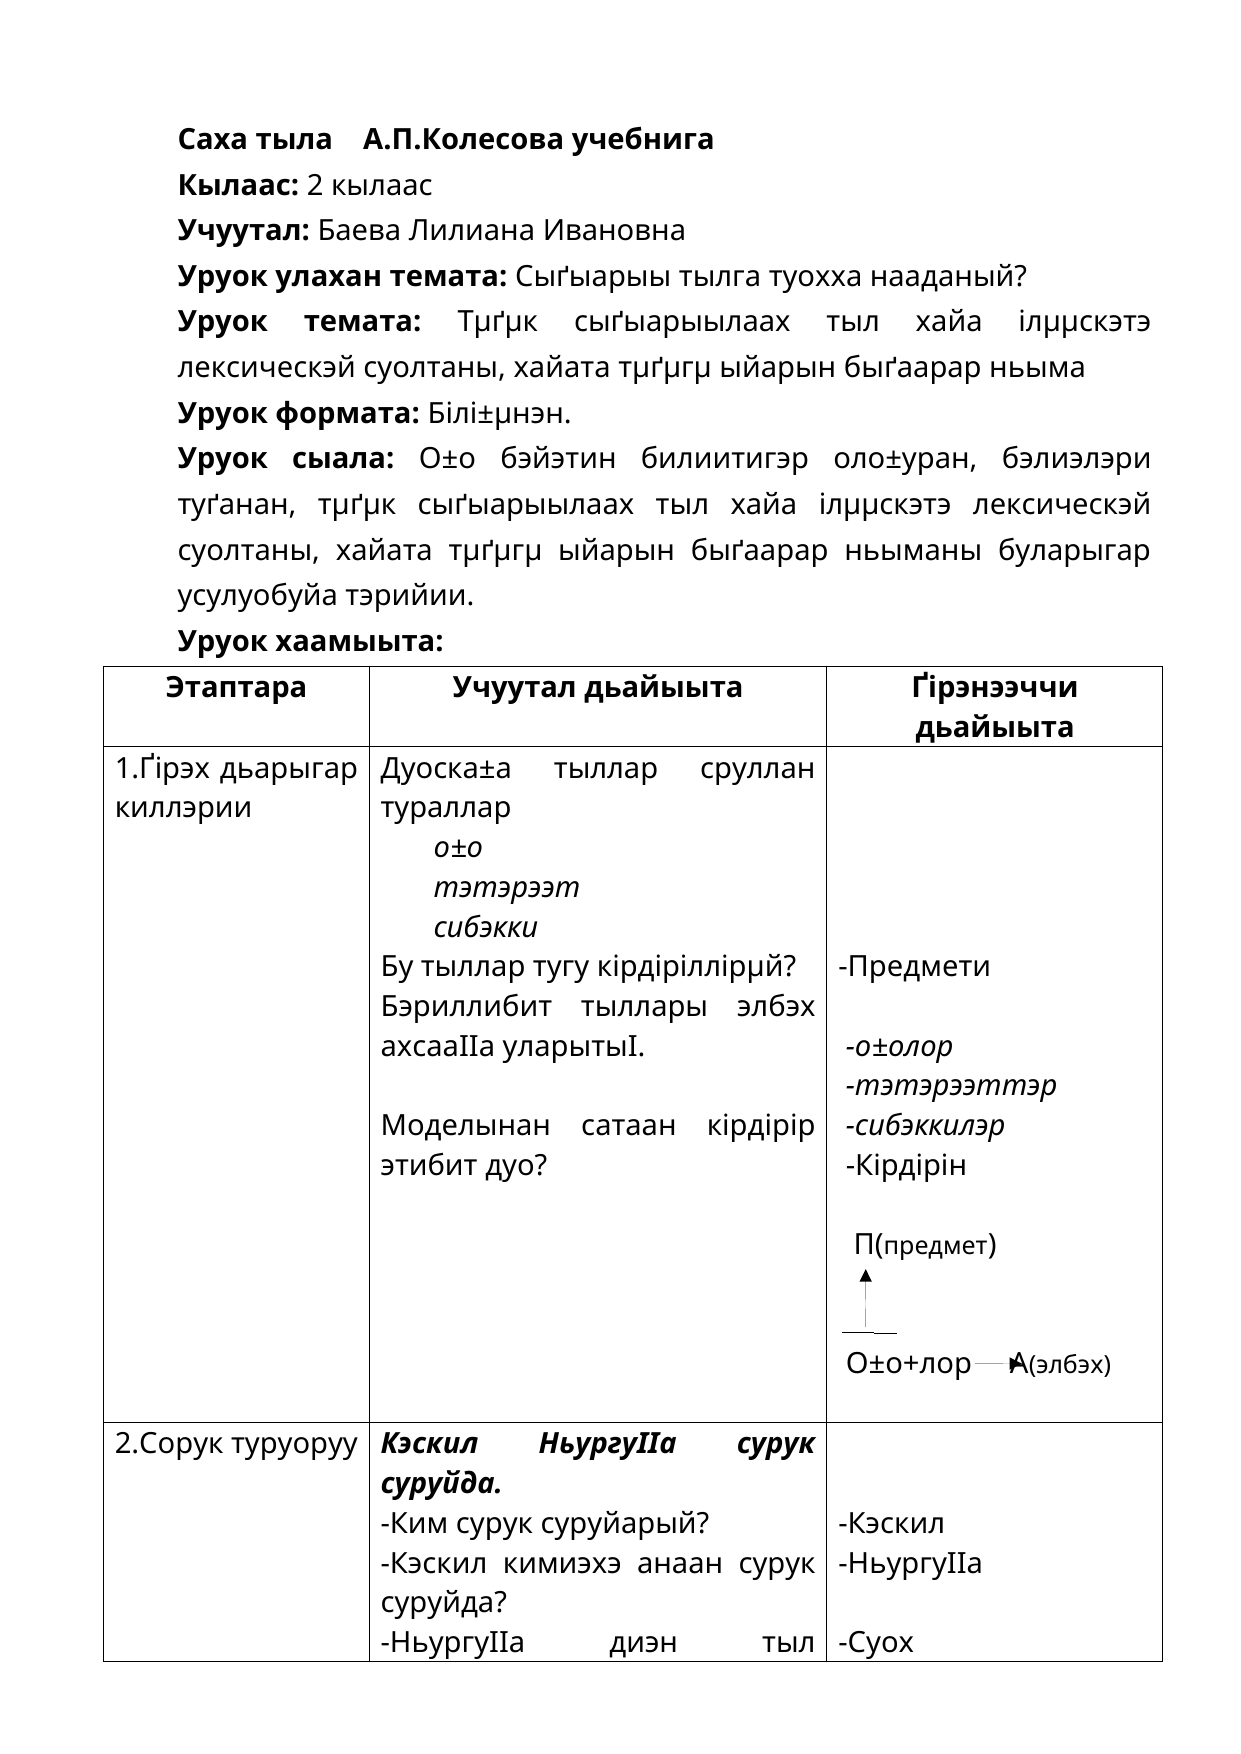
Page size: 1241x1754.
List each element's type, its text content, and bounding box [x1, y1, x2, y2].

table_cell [827, 1423, 1162, 1661]
table_cell 1.Ґірэх дьарыгар киллэрии [104, 747, 369, 1422]
table_header Учуутал дьайыыта [370, 667, 826, 746]
table_cell 2.Сорук туруоруу [104, 1423, 369, 1661]
table_header Этаптара [104, 667, 369, 746]
text Уруок темата: Тµґµк сыґыарыылаах тыл хайа ілµµскэтэ лексическэй суолтаны, хайата тµґµгµ ыйарын быґаарар ньыма [177, 301, 1152, 386]
text Уруок формата: Білі±µнэн. [177, 392, 1152, 432]
text Уруок сыала: О±о бэйэтин билиитигэр оло±уран, бэлиэлэри туґанан, тµґµк сыґыарыылаах тыл хайа ілµµскэтэ лексическэй суолтаны, хайата тµґµгµ ыйарын быґаарар ньыманы буларыгар усулуобуйа тэрийии. [177, 437, 1152, 614]
table_header Ґірэнээччи дьайыыта [827, 667, 1162, 746]
text Саха тыла А.П.Колесова учебнига [177, 118, 1152, 158]
text Кылаас: 2 кылаас [177, 164, 1152, 203]
text Уруок хаамыыта: [177, 620, 1152, 660]
text Уруок улахан темата: Сыґыарыы тылга туохха нааданый? [177, 255, 1152, 295]
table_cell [370, 1423, 826, 1661]
text Учуутал: Баева Лилиана Ивановна [177, 209, 1152, 249]
table_cell Дуоска±а тыллар сруллан тураллар о±о тэтэрээт сибэкки Бу тыллар тугу кірдіріллірµй? Бэриллибит тыллары элбэх ахсааІІа уларытыІ. Моделынан сатаан кірдірір этибит дуо? [370, 747, 826, 1422]
table_cell -Предмети -о±олор -тэтэрээттэр -сибэккилэр -Кірдірін П(предмет) О±о+лор А(элбэх) [827, 747, 1162, 1422]
